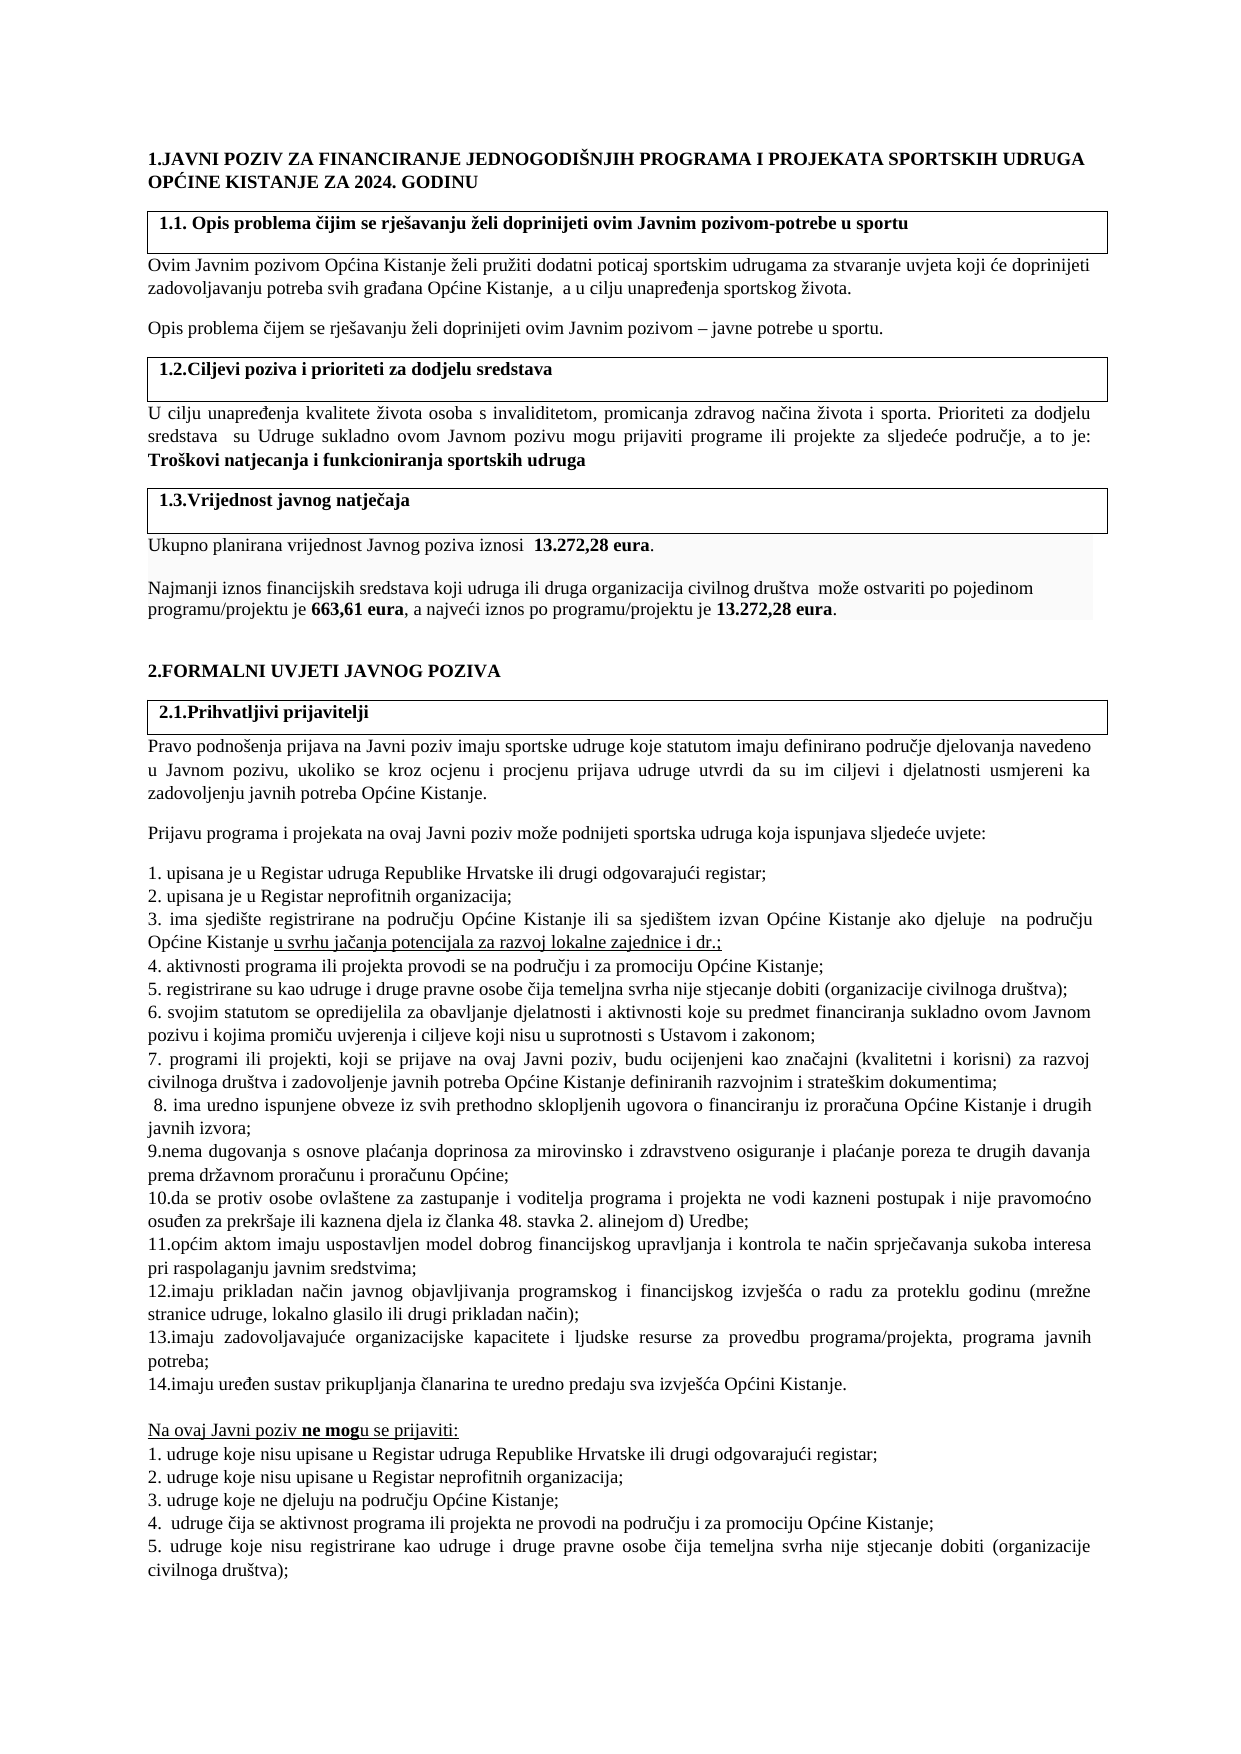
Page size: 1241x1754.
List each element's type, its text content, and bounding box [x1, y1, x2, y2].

text 2. upisana je u Registar neprofitnih organizacija; [148, 885, 1093, 906]
text 8. ima uredno ispunjene obveze iz svih prethodno sklopljenih ugovora o financiranju iz proračuna Općine Kistanje i drugih javnih izvora; [148, 1094, 1093, 1139]
text 4. udruge čija se aktivnost programa ili projekta ne provodi na području i za promociju Općine Kistanje; [148, 1512, 1093, 1534]
text Na ovaj Javni poziv ne mogu se prijaviti: [148, 1419, 1093, 1441]
text 7. programi ili projekti, koji se prijave na ovaj Javni poziv, budu ocijenjeni kao značajni (kvalitetni i korisni) za razvoj civilnoga društva i zadovoljenje javnih potreba Općine Kistanje definiranih razvojnim i strateškim dokumentima; [148, 1047, 1093, 1092]
text Najmanji iznos financijskih sredstava koji udruga ili druga organizacija civilnog društva može ostvariti po pojedinom programu/projektu je 663,61 eura, a najveći iznos po programu/projektu je 13.272,28 eura. [148, 577, 1093, 620]
text 13.imaju zadovoljavajuće organizacijske kapacitete i ljudske resurse za provedbu programa/projekta, programa javnih potreba; [148, 1326, 1093, 1371]
text 5. udruge koje nisu registrirane kao udruge i druge pravne osobe čija temeljna svrha nije stjecanje dobiti (organizacije civilnoga društva); [148, 1535, 1093, 1580]
text 2. udruge koje nisu upisane u Registar neprofitnih organizacija; [148, 1466, 1093, 1487]
table_header 1.2.Ciljevi poziva i prioriteti za dodjelu sredstava [148, 358, 1107, 401]
text 3. udruge koje ne djeluju na području Općine Kistanje; [148, 1489, 1093, 1510]
table_header 2.1.Prihvatljivi prijavitelji [148, 701, 1107, 734]
table_header 1.3.Vrijednost javnog natječaja [148, 489, 1107, 532]
table_header 1.1. Opis problema čijim se rješavanju želi doprinijeti ovim Javnim pozivom-potrebe u sportu [148, 212, 1107, 253]
text U cilju unapređenja kvalitete života osoba s invaliditetom, promicanja zdravog načina života i sporta. Prioriteti za dodjelu sredstava su Udruge sukladno ovom Javnom pozivu mogu prijaviti programe ili projekte za sljedeće područje, a to je: Troškovi natjecanja i funkcioniranja sportskih udruga [148, 402, 1093, 470]
text 5. registrirane su kao udruge i druge pravne osobe čija temeljna svrha nije stjecanje dobiti (organizacije civilnoga društva); [148, 978, 1093, 999]
text 10.da se protiv osobe ovlaštene za zastupanje i voditelja programa i projekta ne vodi kazneni postupak i nije pravomoćno osuđen za prekršaje ili kaznena djela iz članka 48. stavka 2. alinejom d) Uredbe; [148, 1187, 1093, 1232]
text Ovim Javnim pozivom Općina Kistanje želi pružiti dodatni poticaj sportskim udrugama za stvaranje uvjeta koji će doprinijeti zadovoljavanju potreba svih građana Općine Kistanje, a u cilju unapređenja sportskog života. [148, 254, 1093, 298]
text 9.nema dugovanja s osnove plaćanja doprinosa za mirovinsko i zdravstveno osiguranje i plaćanje poreza te drugih davanja prema državnom proračunu i proračunu Općine; [148, 1140, 1093, 1185]
text 3. ima sjedište registrirane na području Općine Kistanje ili sa sjedištem izvan Općine Kistanje ako djeluje na području Općine Kistanje u svrhu jačanja potencijala za razvoj lokalne zajednice i dr.; [148, 908, 1093, 953]
text 1.JAVNI POZIV ZA FINANCIRANJE JEDNOGODIŠNJIH PROGRAMA I PROJEKATA SPORTSKIH UDRUGA OPĆINE KISTANJE ZA 2024. GODINU [148, 148, 1093, 192]
text 14.imaju uređen sustav prikupljanja članarina te uredno predaju sva izvješća Općini Kistanje. [148, 1373, 1093, 1394]
text 1. upisana je u Registar udruga Republike Hrvatske ili drugi odgovarajući registar; [148, 862, 1093, 883]
text 12.imaju prikladan način javnog objavljivanja programskog i financijskog izvješća o radu za proteklu godinu (mrežne stranice udruge, lokalno glasilo ili drugi prikladan način); [148, 1280, 1093, 1324]
text 1. udruge koje nisu upisane u Registar udruga Republike Hrvatske ili drugi odgovarajući registar; [148, 1442, 1093, 1464]
text Opis problema čijem se rješavanju želi doprinijeti ovim Javnim pozivom – javne potrebe u sportu. [148, 317, 1093, 338]
text 6. svojim statutom se opredijelila za obavljanje djelatnosti i aktivnosti koje su predmet financiranja sukladno ovom Javnom pozivu i kojima promiču uvjerenja i ciljeve koji nisu u suprotnosti s Ustavom i zakonom; [148, 1001, 1093, 1046]
text 4. aktivnosti programa ili projekta provodi se na području i za promociju Općine Kistanje; [148, 954, 1093, 976]
text Prijavu programa i projekata na ovaj Javni poziv može podnijeti sportska udruga koja ispunjava sljedeće uvjete: [148, 822, 1093, 843]
text Pravo podnošenja prijava na Javni poziv imaju sportske udruge koje statutom imaju definirano područje djelovanja navedeno u Javnom pozivu, ukoliko se kroz ocjenu i procjenu prijava udruge utvrdi da su im ciljevi i djelatnosti usmjereni ka zadovoljenju javnih potreba Općine Kistanje. [148, 735, 1093, 803]
text Ukupno planirana vrijednost Javnog poziva iznosi 13.272,28 eura. [148, 534, 1093, 555]
text 11.općim aktom imaju uspostavljen model dobrog financijskog upravljanja i kontrola te način sprječavanja sukoba interesa pri raspolaganju javnim sredstvima; [148, 1233, 1093, 1278]
text 2.FORMALNI UVJETI JAVNOG POZIVA [148, 660, 1093, 681]
